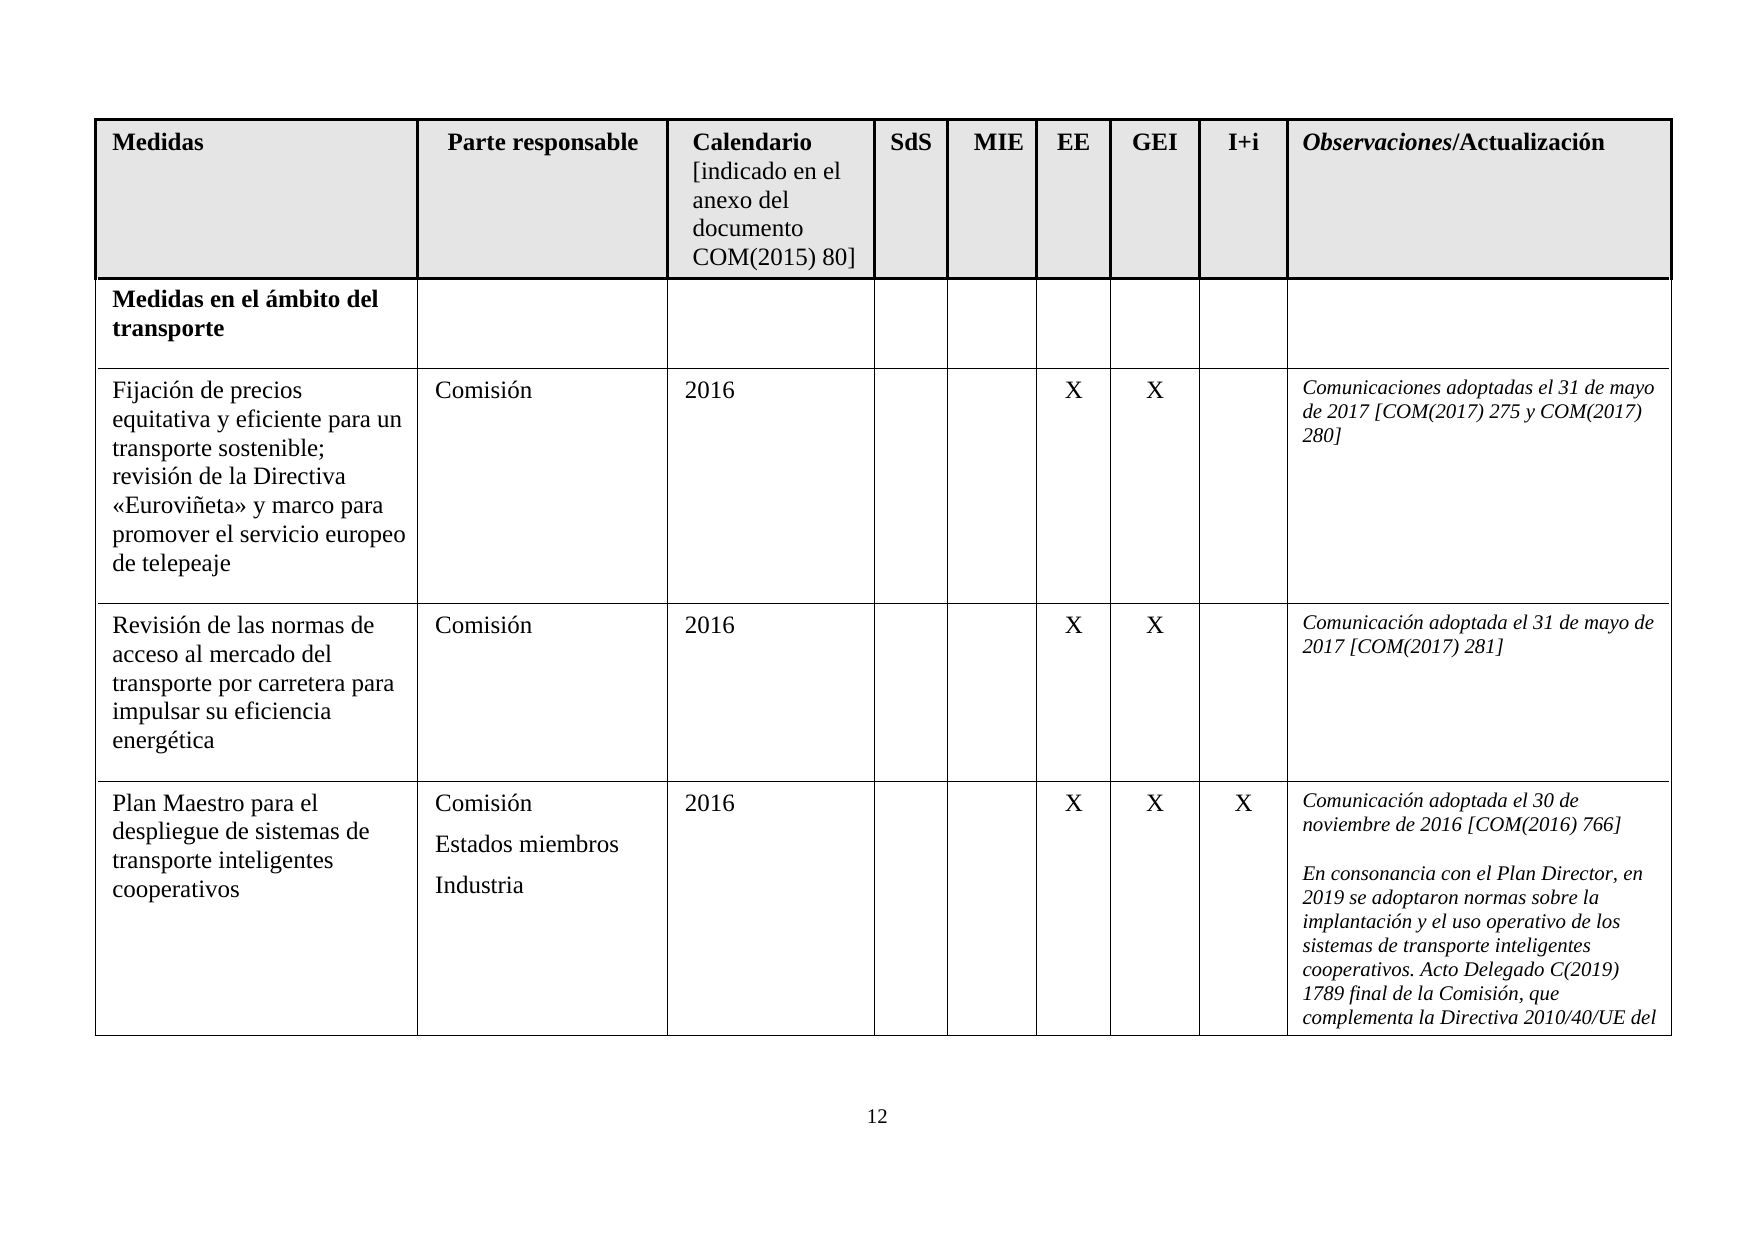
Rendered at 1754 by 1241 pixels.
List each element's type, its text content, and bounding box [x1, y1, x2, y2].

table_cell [96, 781, 417, 1035]
table_header GEI [1112, 121, 1198, 277]
table_cell Comunicación adoptada el 31 de mayo de 2017 [COM(2017) 281] [1288, 603, 1671, 781]
table_header EE [1038, 121, 1109, 277]
table_header Observaciones/Actualización [1289, 121, 1670, 277]
table_cell [1200, 369, 1287, 603]
table_cell Comisión [418, 604, 667, 781]
table_cell X [1037, 604, 1110, 781]
table_cell [1111, 280, 1199, 368]
table_cell [875, 782, 947, 1035]
table_cell [875, 369, 947, 603]
table_cell X [1200, 782, 1287, 1035]
table_cell 2016 [668, 604, 874, 781]
table_cell [948, 280, 1036, 368]
table_header I+i [1201, 121, 1286, 277]
table_cell [948, 369, 1036, 603]
table_header MIE [949, 121, 1035, 277]
table_header SdS [876, 121, 946, 277]
table_cell Comisión Estados miembros Industria [418, 782, 667, 1035]
table_cell X [1111, 604, 1199, 781]
table_cell X [1111, 369, 1199, 603]
table_header Parte responsable [419, 121, 666, 277]
table_cell [668, 280, 874, 368]
table_cell [1200, 280, 1287, 368]
table_cell Comunicaciones adoptadas el 31 de mayo de 2017 [COM(2017) 275 y COM(2017) 280] [1288, 368, 1671, 603]
table_cell 2016 [668, 369, 874, 603]
table_cell X [1037, 782, 1110, 1035]
table_cell X [1111, 782, 1199, 1035]
table_cell 2016 [668, 782, 874, 1035]
table_cell [1037, 280, 1110, 368]
table_cell [875, 604, 947, 781]
table_cell [418, 280, 667, 368]
table_cell Fijación de precios equitativa y eficiente para un transporte sostenible; revisión de la Directiva «Euroviñeta» y marco para promover el servicio europeo de telepeaje [96, 368, 417, 603]
table_cell [1288, 277, 1671, 368]
table_cell Comisión [418, 369, 667, 603]
table_cell [948, 782, 1036, 1035]
table_cell [948, 604, 1036, 781]
table_header Medidas [97, 121, 416, 277]
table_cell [1288, 781, 1671, 1035]
table_header Calendario [indicado en el anexo del documento COM(2015) 80] [669, 121, 873, 277]
table_cell X [1037, 369, 1110, 603]
table_cell Medidas en el ámbito del transporte [96, 278, 417, 368]
table_cell [1200, 604, 1287, 781]
table_cell Revisión de las normas de acceso al mercado del transporte por carretera para impulsar su eficiencia energética [96, 603, 417, 781]
table_cell [875, 280, 947, 368]
